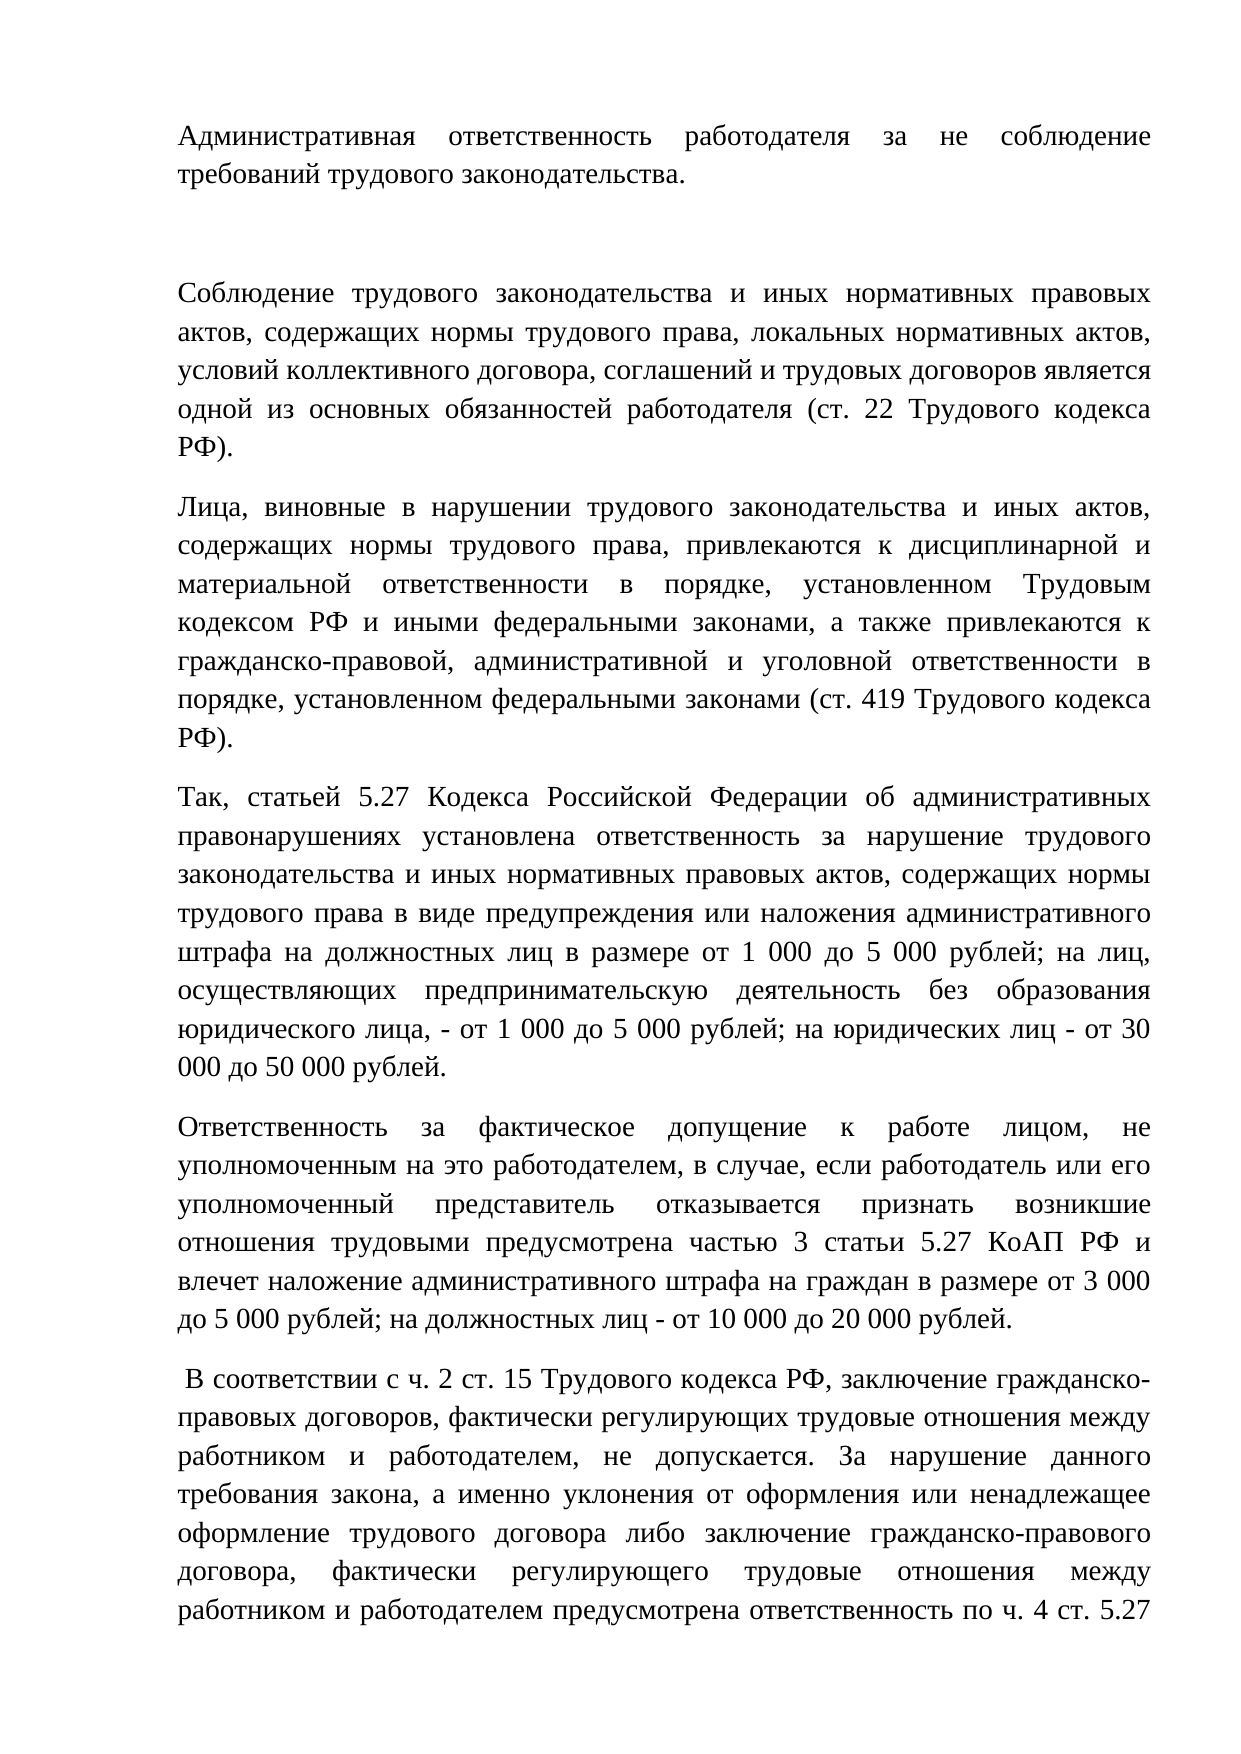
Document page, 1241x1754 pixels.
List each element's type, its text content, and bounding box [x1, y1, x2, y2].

text Так, статьей 5.27 Кодекса Российской Федерации об административных правонарушениях установлена ответственность за нарушение трудового законодательства и иных нормативных правовых актов, содержащих нормы трудового права в виде предупреждения или наложения административного штрафа на должностных лиц в размере от 1 000 до 5 000 рублей; на лиц, осуществляющих предпринимательскую деятельность без образования юридического лица, - от 1 000 до 5 000 рублей; на юридических лиц - от 30 000 до 50 000 рублей. [177, 779, 1152, 1083]
text Ответственность за фактическое допущение к работе лицом, не уполномоченным на это работодателем, в случае, если работодатель или его уполномоченный представитель отказывается признать возникшие отношения трудовыми предусмотрена частью 3 статьи 5.27 КоАП РФ и влечет наложение административного штрафа на граждан в размере от 3 000 до 5 000 рублей; на должностных лиц - от 10 000 до 20 000 рублей. [177, 1109, 1152, 1335]
text Лица, виновные в нарушении трудового законодательства и иных актов, содержащих нормы трудового права, привлекаются к дисциплинарной и материальной ответственности в порядке, установленном Трудовым кодексом РФ и иными федеральными законами, а также привлекаются к гражданско-правовой, административной и уголовной ответственности в порядке, установленном федеральными законами (ст. 419 Трудового кодекса РФ). [177, 489, 1152, 754]
text Соблюдение трудового законодательства и иных нормативных правовых актов, содержащих нормы трудового права, локальных нормативных актов, условий коллективного договора, соглашений и трудовых договоров является одной из основных обязанностей работодателя (ст. 22 Трудового кодекса РФ). [177, 275, 1152, 463]
text Административная ответственность работодателя за не соблюдение требований трудового законодательства. [177, 118, 1152, 190]
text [177, 1361, 1152, 1626]
